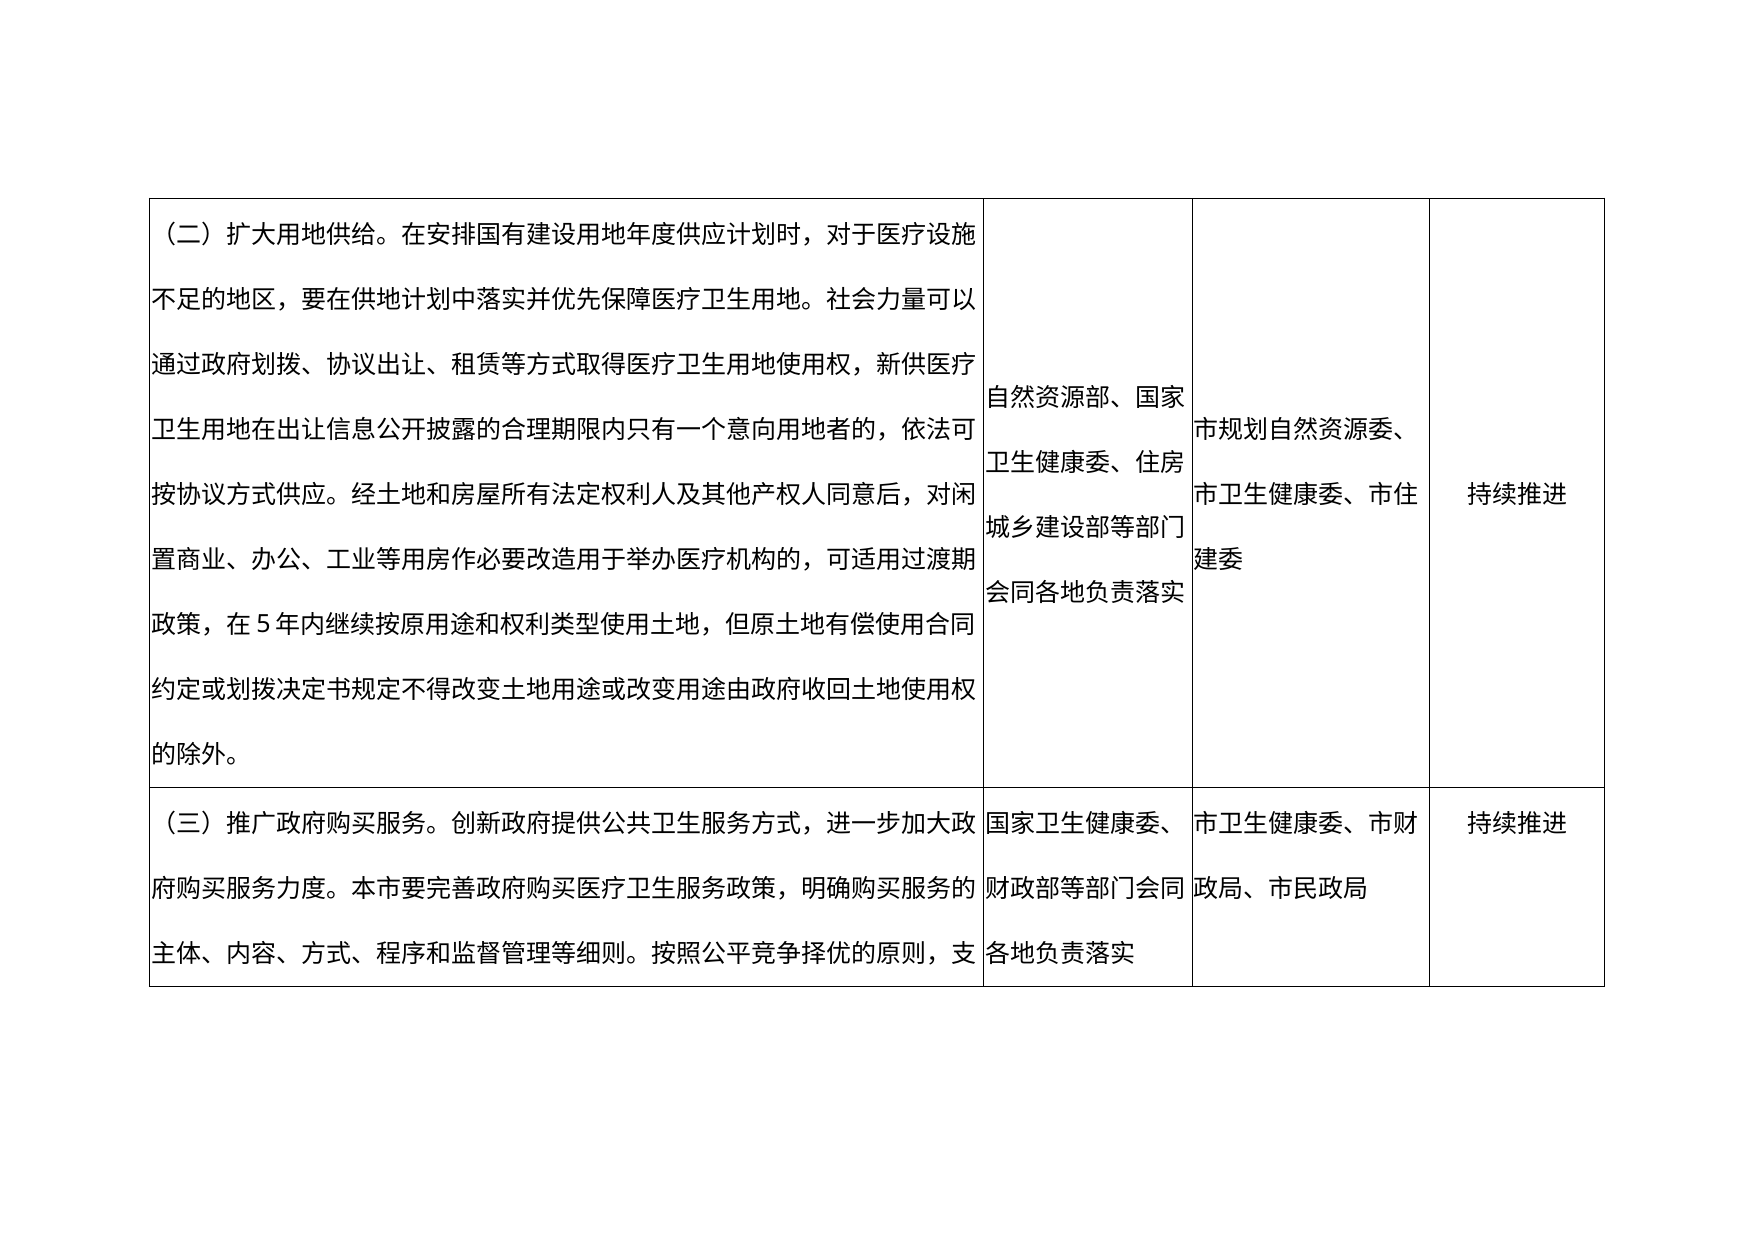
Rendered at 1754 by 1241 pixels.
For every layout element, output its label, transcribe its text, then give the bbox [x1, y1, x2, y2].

table_cell 持续推进 [1430, 199, 1604, 787]
table_cell 市卫生健康委、市财政局、市民政局 [1193, 788, 1429, 986]
table_cell 持续推进 [1430, 788, 1604, 986]
table_cell 市规划自然资源委、市卫生健康委、市住建委 [1193, 199, 1429, 787]
table_cell 自然资源部、国家卫生健康委、住房城乡建设部等部门会同各地负责落实 [984, 199, 1192, 787]
table_cell （二）扩大用地供给。在安排国有建设用地年度供应计划时，对于医疗设施不足的地区，要在供地计划中落实并优先保障医疗卫生用地。社会力量可以通过政府划拨、协议出让、租赁等方式取得医疗卫生用地使用权，新供医疗卫生用地在出让信息公开披露的合理期限内只有一个意向用地者的，依法可按协议方式供应。经土地和房屋所有法定权利人及其他产权人同意后，对闲置商业、办公、工业等用房作必要改造用于举办医疗机构的，可适用过渡期政策，在5年内继续按原用途和权利类型使用土地，但原土地有偿使用合同约定或划拨决定书规定不得改变土地用途或改变用途由政府收回土地使用权的除外。 [150, 199, 983, 787]
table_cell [150, 788, 983, 986]
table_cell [984, 788, 1192, 986]
